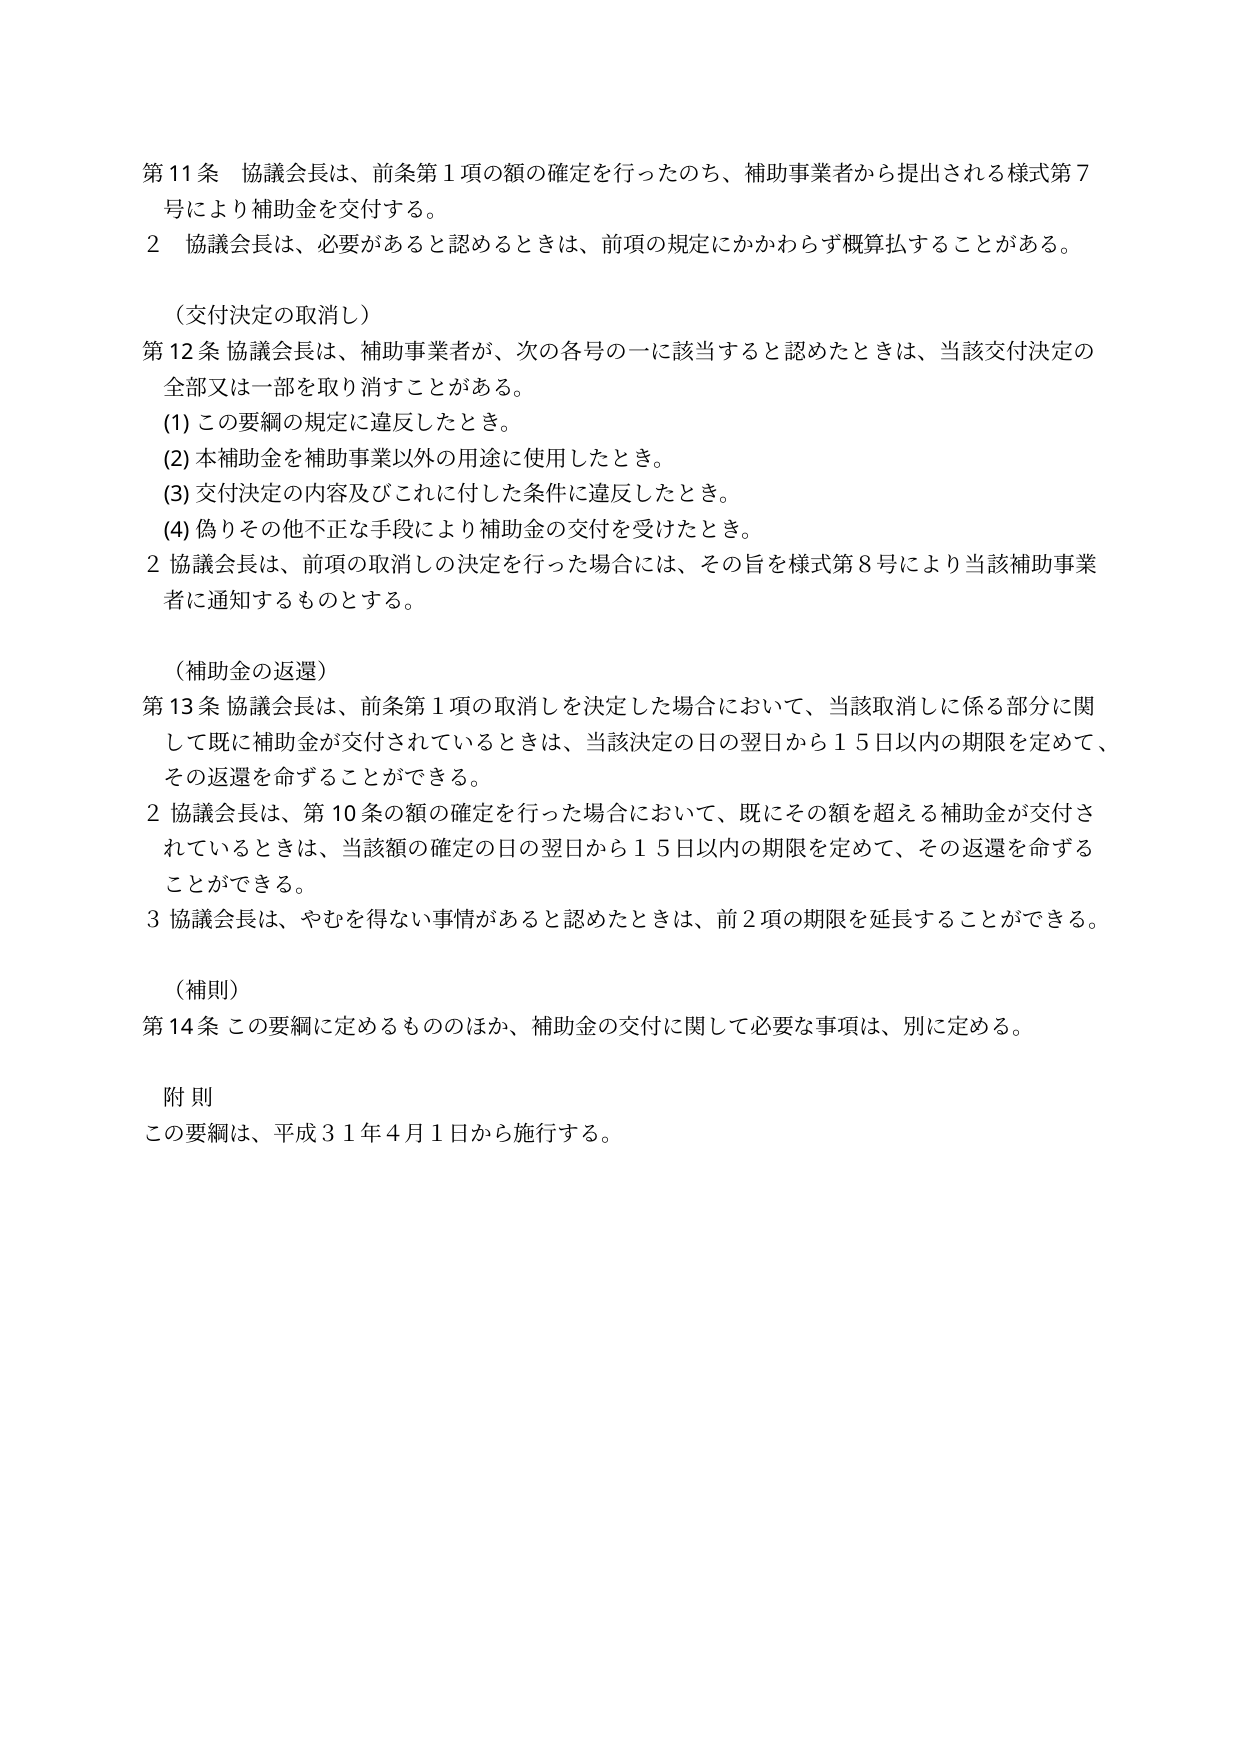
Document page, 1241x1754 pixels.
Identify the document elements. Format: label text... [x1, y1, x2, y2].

text (1) この要綱の規定に違反したとき。 [164, 403, 1098, 439]
text 第12条 協議会長は、補助事業者が、次の各号の一に該当すると認めたときは、当該交付決定の全部又は一部を取り消すことがある。 [142, 332, 1098, 403]
text ２ 協議会長は、必要があると認めるときは、前項の規定にかかわらず概算払することがある。 [142, 226, 1098, 261]
text （交付決定の取消し） [164, 297, 1098, 332]
text 附 則 [164, 1078, 1098, 1114]
text （補則） [164, 972, 1098, 1007]
text （補助金の返還） [164, 652, 1098, 687]
text 第11条 協議会長は、前条第１項の額の確定を行ったのち、補助事業者から提出される様式第７号により補助金を交付する。 [142, 155, 1098, 226]
text 第14条 この要綱に定めるもののほか、補助金の交付に関して必要な事項は、別に定める。 [142, 1007, 1098, 1043]
text ２ 協議会長は、前項の取消しの決定を行った場合には、その旨を様式第８号により当該補助事業者に通知するものとする。 [142, 545, 1098, 616]
text ２ 協議会長は、第10条の額の確定を行った場合において、既にその額を超える補助金が交付されているときは、当該額の確定の日の翌日から１５日以内の期限を定めて、その返還を命ずることができる。 [142, 794, 1098, 901]
text (2) 本補助金を補助事業以外の用途に使用したとき。 [164, 439, 1098, 474]
text この要綱は、平成３１年４月１日から施行する。 [142, 1114, 1098, 1149]
text ３ 協議会長は、やむを得ない事情があると認めたときは、前２項の期限を延長することができる。 [142, 901, 1098, 936]
text (3) 交付決定の内容及びこれに付した条件に違反したとき。 [164, 474, 1098, 510]
text (4) 偽りその他不正な手段により補助金の交付を受けたとき。 [164, 510, 1098, 545]
text 第13条 協議会長は、前条第１項の取消しを決定した場合において、当該取消しに係る部分に関して既に補助金が交付されているときは、当該決定の日の翌日から１５日以内の期限を定めて、その返還を命ずることができる。 [142, 687, 1098, 794]
